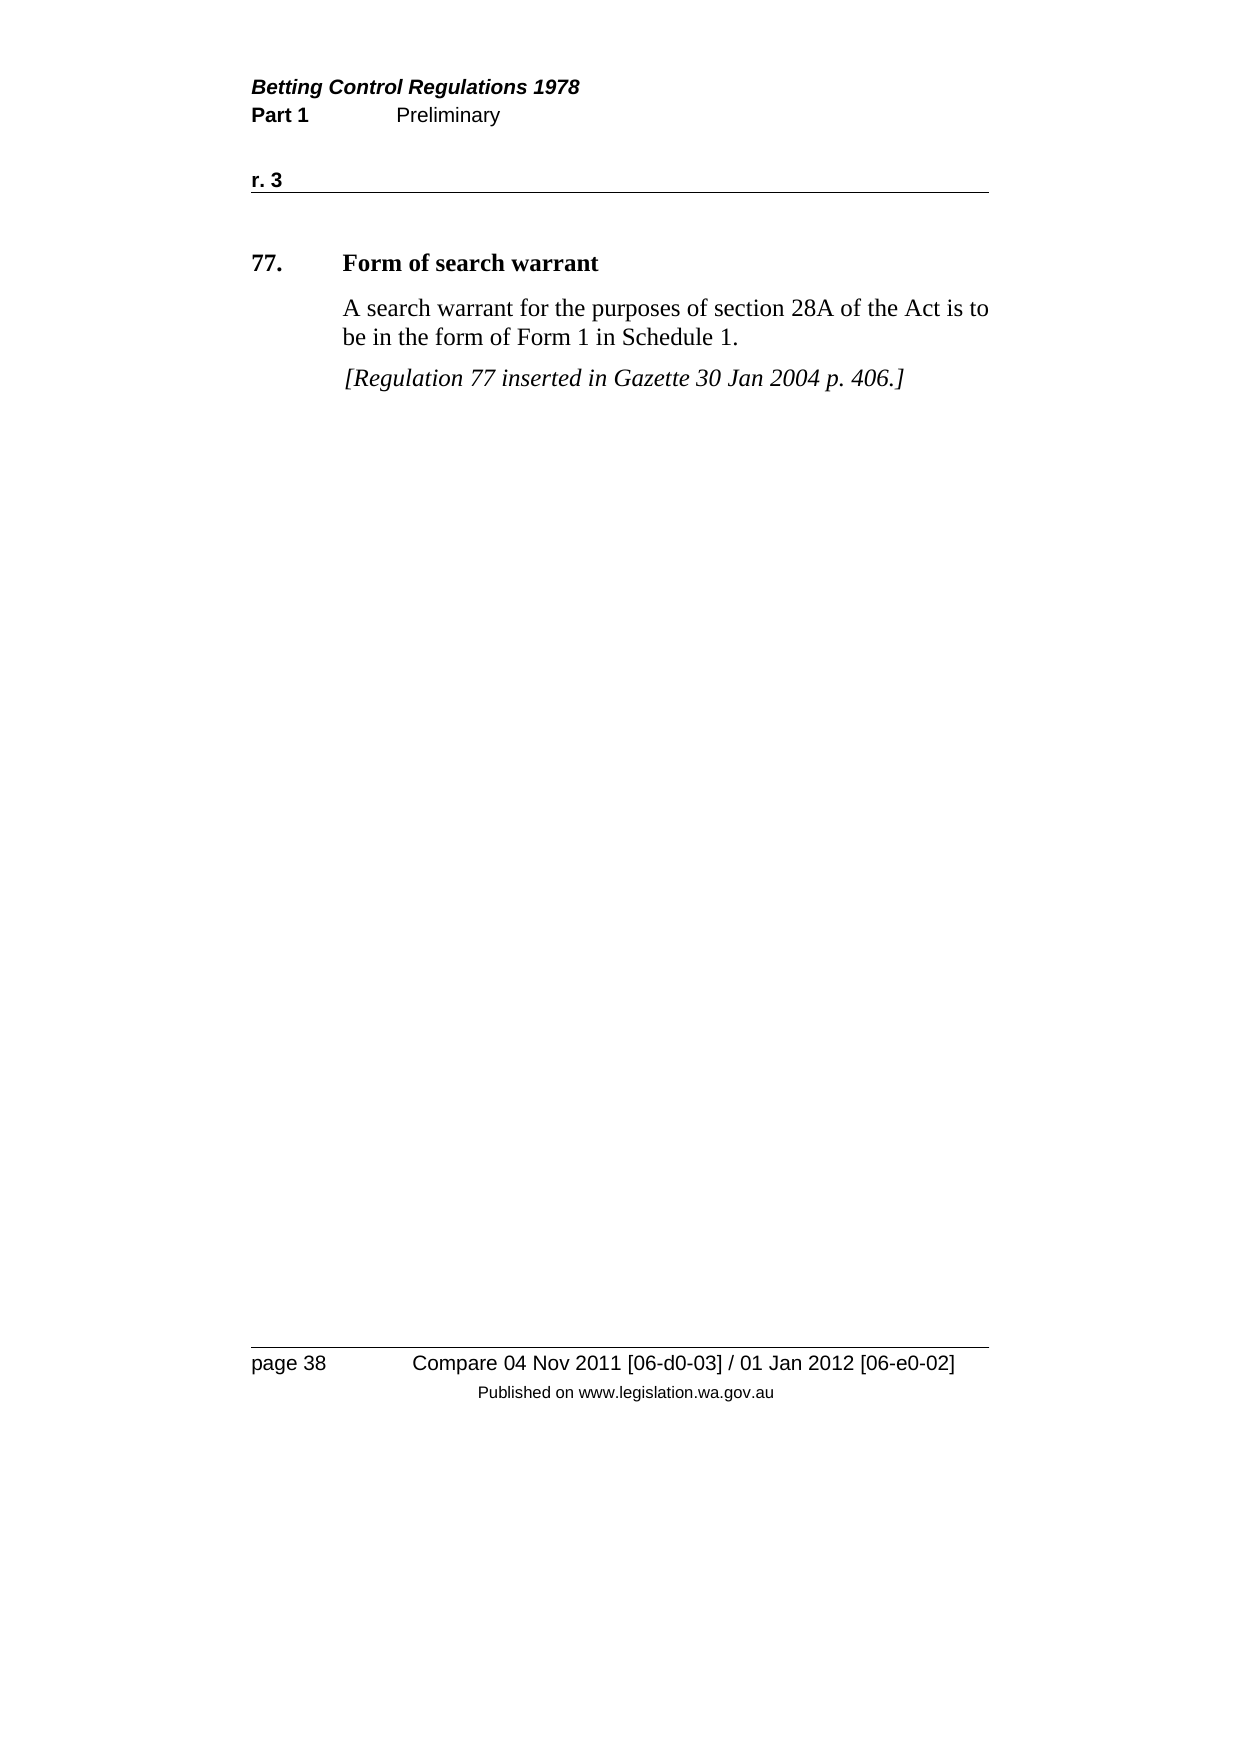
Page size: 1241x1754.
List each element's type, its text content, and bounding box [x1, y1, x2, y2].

text [Regulation 77 inserted in Gazette 30 Jan 2004 p. 406.] [251, 363, 989, 392]
subtitle 77. Form of search warrant [251, 248, 989, 277]
text A search warrant for the purposes of section 28A of the Act is to be in the form of Form 1 in Schedule 1. [251, 293, 989, 351]
